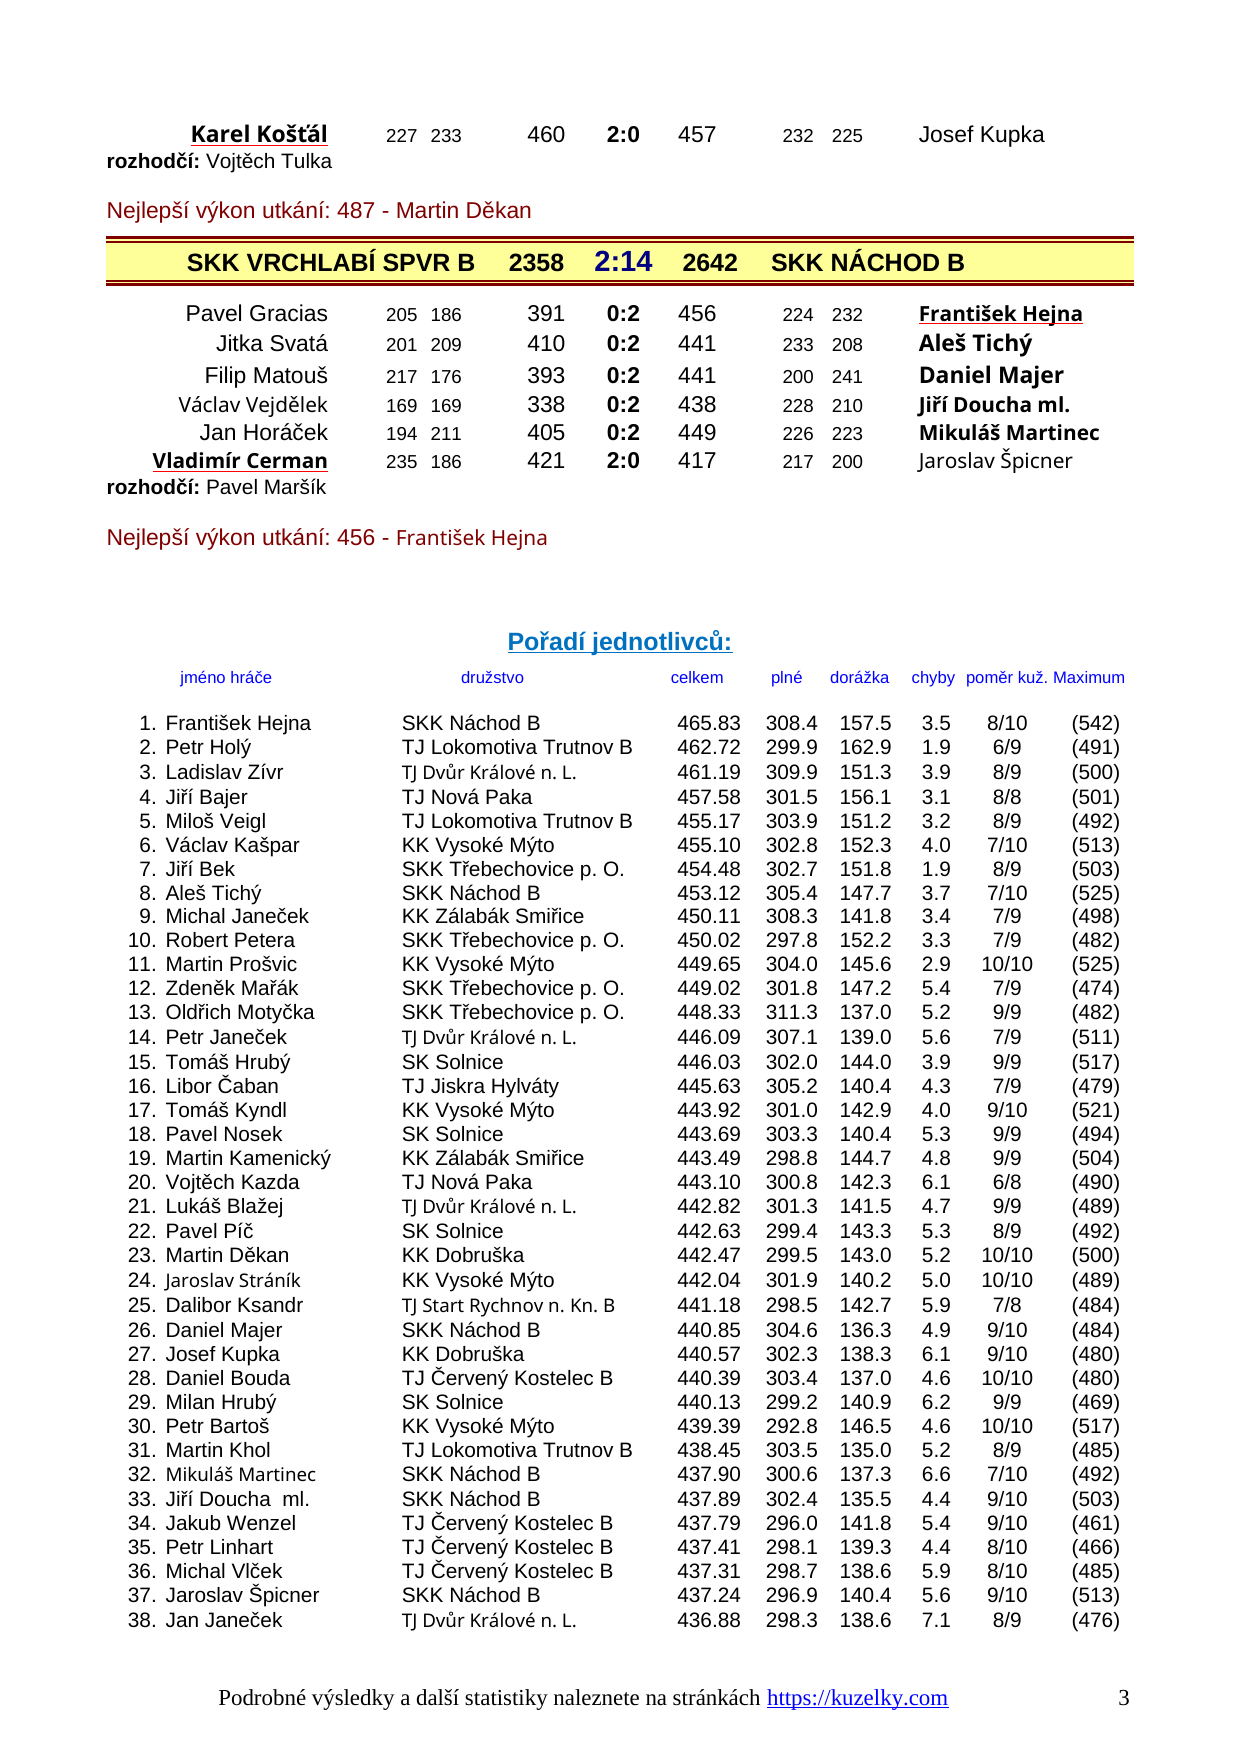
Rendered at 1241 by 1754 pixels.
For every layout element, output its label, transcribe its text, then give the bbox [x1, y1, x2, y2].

text 17. Tomáš Kyndl KK Vysoké Mýto 443.92 301.0 142.9 4.0 9/10 (521) [106, 1098, 1134, 1122]
text 10. Robert Petera SKK Třebechovice p. O. 450.02 297.8 152.2 3.3 7/9 (482) [106, 928, 1134, 952]
text 33. Jiří Doucha ml. SKK Náchod B 437.89 302.4 135.5 4.4 9/10 (503) [106, 1487, 1134, 1511]
text Jitka Svatá 201 209 410 0:2 441 233 208 Aleš Tichý [106, 327, 1134, 358]
text 13. Oldřich Motyčka SKK Třebechovice p. O. 448.33 311.3 137.0 5.2 9/9 (482) [106, 1000, 1134, 1024]
text 26. Daniel Majer SKK Náchod B 440.85 304.6 136.3 4.9 9/10 (484) [106, 1318, 1134, 1342]
text 32. Mikuláš Martinec SKK Náchod B 437.90 300.6 137.3 6.6 7/10 (492) [106, 1462, 1134, 1487]
text Karel Košťál 227 233 460 2:0 457 232 225 Josef Kupka [106, 118, 1134, 149]
text Nejlepší výkon utkání: 456 - František Hejna [106, 523, 1134, 551]
text 8. Aleš Tichý SKK Náchod B 453.12 305.4 147.7 3.7 7/10 (525) [106, 880, 1134, 904]
text SKK Vrchlabí SPVR B 2358 2:14 2642 SKK Náchod B [106, 243, 1134, 280]
text 25. Dalibor Ksandr TJ Start Rychnov n. Kn. B 441.18 298.5 142.7 5.9 7/8 (484) [106, 1292, 1134, 1318]
text 36. Michal Vlček TJ Červený Kostelec B 437.31 298.7 138.6 5.9 8/10 (485) [106, 1559, 1134, 1583]
text rozhodčí: Vojtěch Tulka [106, 149, 1134, 173]
text 3. Ladislav Zívr TJ Dvůr Králové n. L. 461.19 309.9 151.3 3.9 8/9 (500) [106, 759, 1134, 784]
text 15. Tomáš Hrubý SK Solnice 446.03 302.0 144.0 3.9 9/9 (517) [106, 1050, 1134, 1074]
text 1. František Hejna SKK Náchod B 465.83 308.4 157.5 3.5 8/10 (542) [106, 711, 1134, 735]
text Pavel Gracias 205 186 391 0:2 456 224 232 František Hejna [106, 299, 1134, 327]
text 37. Jaroslav Špicner SKK Náchod B 437.24 296.9 140.4 5.6 9/10 (513) [106, 1583, 1134, 1607]
text 7. Jiří Bek SKK Třebechovice p. O. 454.48 302.7 151.8 1.9 8/9 (503) [106, 856, 1134, 880]
text 14. Petr Janeček TJ Dvůr Králové n. L. 446.09 307.1 139.0 5.6 7/9 (511) [106, 1024, 1134, 1050]
text 34. Jakub Wenzel TJ Červený Kostelec B 437.79 296.0 141.8 5.4 9/10 (461) [106, 1511, 1134, 1535]
text 23. Martin Děkan KK Dobruška 442.47 299.5 143.0 5.2 10/10 (500) [106, 1243, 1134, 1267]
text 6. Václav Kašpar KK Vysoké Mýto 455.10 302.8 152.3 4.0 7/10 (513) [106, 832, 1134, 856]
text Pořadí jednotlivců: [94, 627, 1145, 656]
text 19. Martin Kamenický KK Zálabák Smiřice 443.49 298.8 144.7 4.8 9/9 (504) [106, 1146, 1134, 1169]
text 9. Michal Janeček KK Zálabák Smiřice 450.11 308.3 141.8 3.4 7/9 (498) [106, 904, 1134, 928]
text 18. Pavel Nosek SK Solnice 443.69 303.3 140.4 5.3 9/9 (494) [106, 1122, 1134, 1146]
text Václav Vejdělek 169 169 338 0:2 438 228 210 Jiří Doucha ml. [106, 390, 1134, 418]
text 2. Petr Holý TJ Lokomotiva Trutnov B 462.72 299.9 162.9 1.9 6/9 (491) [106, 735, 1134, 759]
text 21. Lukáš Blažej TJ Dvůr Králové n. L. 442.82 301.3 141.5 4.7 9/9 (489) [106, 1193, 1134, 1219]
text 11. Martin Prošvic KK Vysoké Mýto 449.65 304.0 145.6 2.9 10/10 (525) [106, 952, 1134, 976]
text 30. Petr Bartoš KK Vysoké Mýto 439.39 292.8 146.5 4.6 10/10 (517) [106, 1414, 1134, 1438]
text 16. Libor Čaban TJ Jiskra Hylváty 445.63 305.2 140.4 4.3 7/9 (479) [106, 1074, 1134, 1098]
text 4. Jiří Bajer TJ Nová Paka 457.58 301.5 156.1 3.1 8/8 (501) [106, 784, 1134, 808]
text Vladimír Cerman 235 186 421 2:0 417 217 200 Jaroslav Špicner [106, 447, 1134, 475]
text Filip Matouš 217 176 393 0:2 441 200 241 Daniel Majer [106, 358, 1134, 390]
text rozhodčí: Pavel Maršík [106, 475, 1134, 499]
text 27. Josef Kupka KK Dobruška 440.57 302.3 138.3 6.1 9/10 (480) [106, 1342, 1134, 1366]
text 22. Pavel Píč SK Solnice 442.63 299.4 143.3 5.3 8/9 (492) [106, 1219, 1134, 1243]
text 35. Petr Linhart TJ Červený Kostelec B 437.41 298.1 139.3 4.4 8/10 (466) [106, 1535, 1134, 1559]
text 20. Vojtěch Kazda TJ Nová Paka 443.10 300.8 142.3 6.1 6/8 (490) [106, 1169, 1134, 1193]
text Nejlepší výkon utkání: 487 - Martin Děkan [106, 197, 1134, 224]
text 29. Milan Hrubý SK Solnice 440.13 299.2 140.9 6.2 9/9 (469) [106, 1390, 1134, 1414]
text 5. Miloš Veigl TJ Lokomotiva Trutnov B 455.17 303.9 151.2 3.2 8/9 (492) [106, 808, 1134, 832]
text Jan Horáček 194 211 405 0:2 449 226 223 Mikuláš Martinec [106, 418, 1134, 447]
text 38. Jan Janeček TJ Dvůr Králové n. L. 436.88 298.3 138.6 7.1 8/9 (476) [106, 1607, 1134, 1632]
text 31. Martin Khol TJ Lokomotiva Trutnov B 438.45 303.5 135.0 5.2 8/9 (485) [106, 1438, 1134, 1462]
text 12. Zdeněk Mařák SKK Třebechovice p. O. 449.02 301.8 147.2 5.4 7/9 (474) [106, 976, 1134, 1000]
text 24. Jaroslav Stráník KK Vysoké Mýto 442.04 301.9 140.2 5.0 10/10 (489) [106, 1267, 1134, 1292]
text jméno hráče družstvo celkem plné dorážka chyby poměr kuž. Maximum [106, 668, 1134, 687]
text 28. Daniel Bouda TJ Červený Kostelec B 440.39 303.4 137.0 4.6 10/10 (480) [106, 1366, 1134, 1390]
